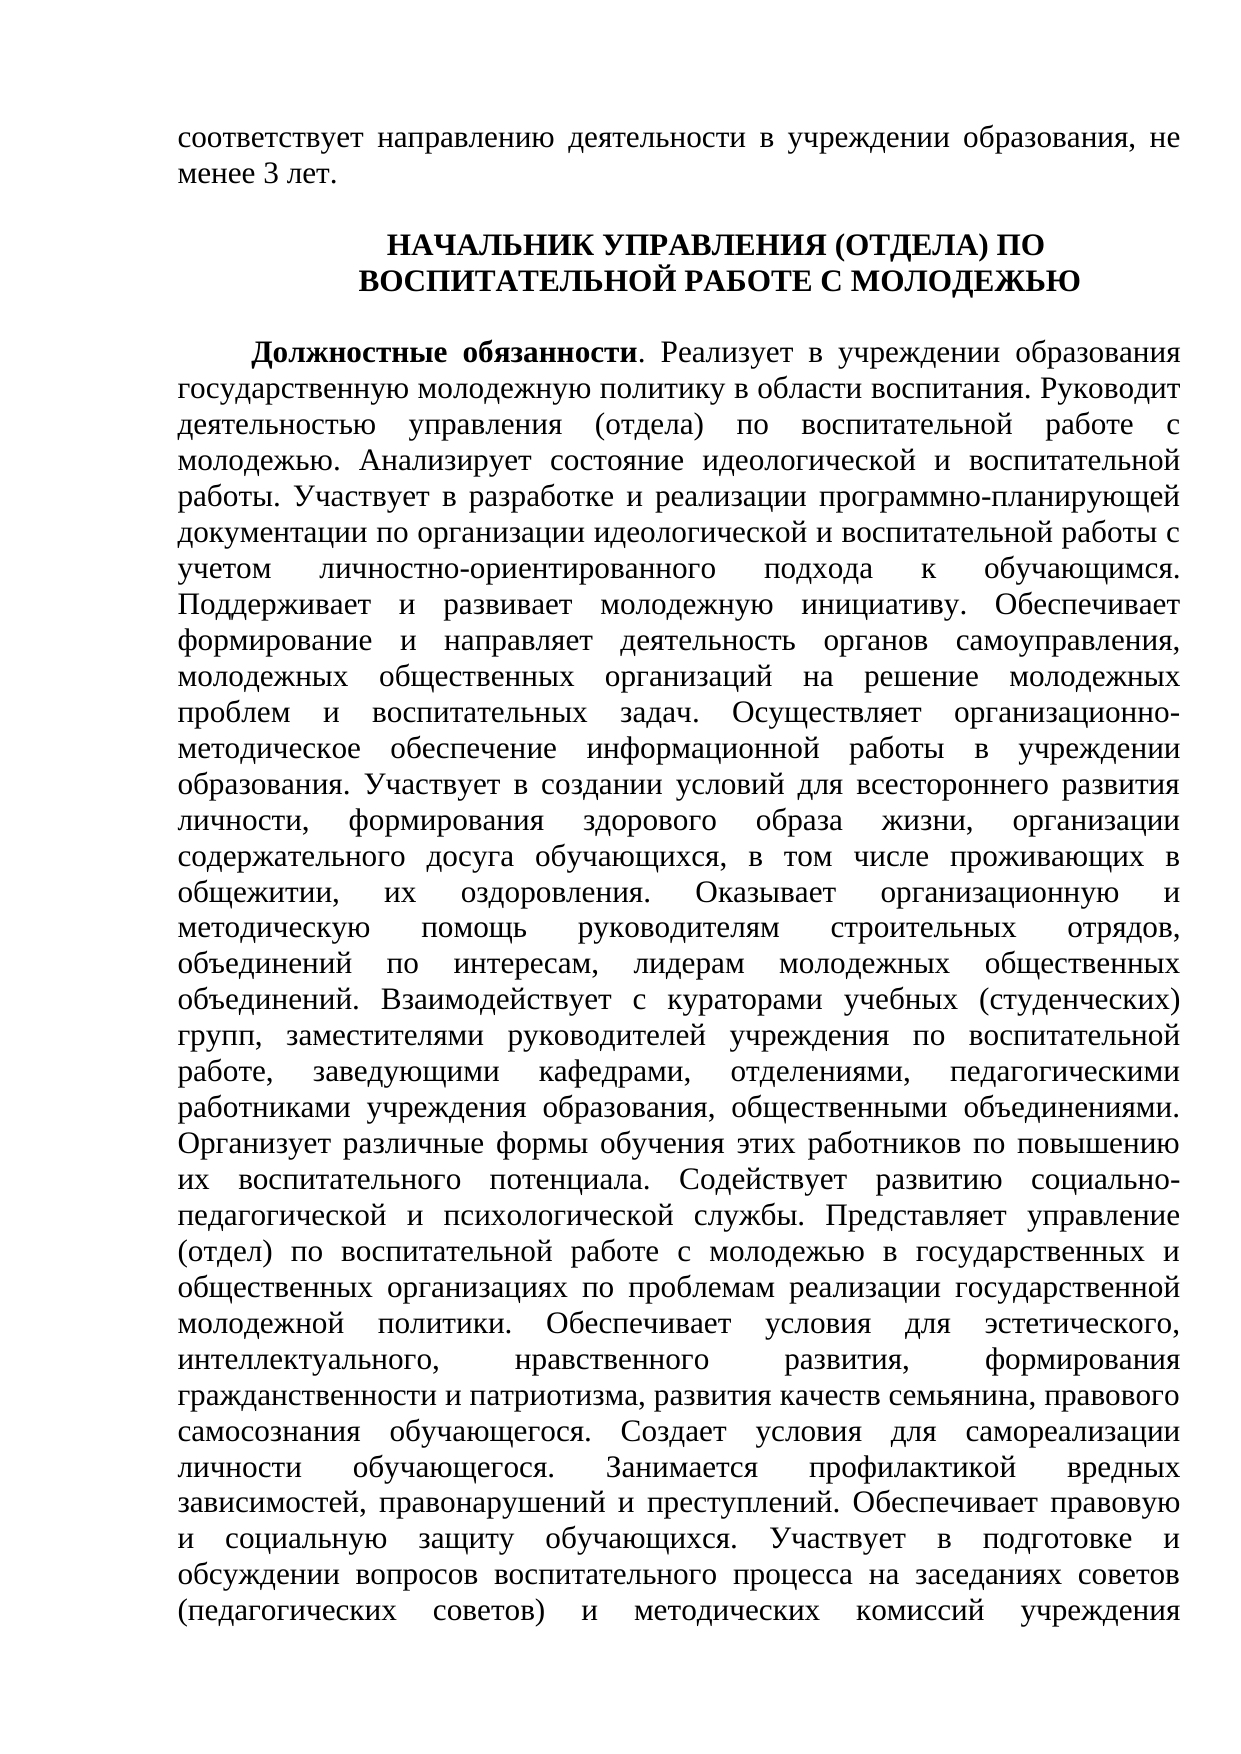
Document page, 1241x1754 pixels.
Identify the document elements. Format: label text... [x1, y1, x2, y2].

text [177, 334, 1181, 1627]
text НАЧАЛЬНИК УПРАВЛЕНИЯ (ОТДЕЛА) ПО [177, 226, 1181, 262]
text ВОСПИТАТЕЛЬНОЙ РАБОТЕ С МОЛОДЕЖЬЮ [177, 262, 1181, 298]
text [177, 118, 1181, 190]
